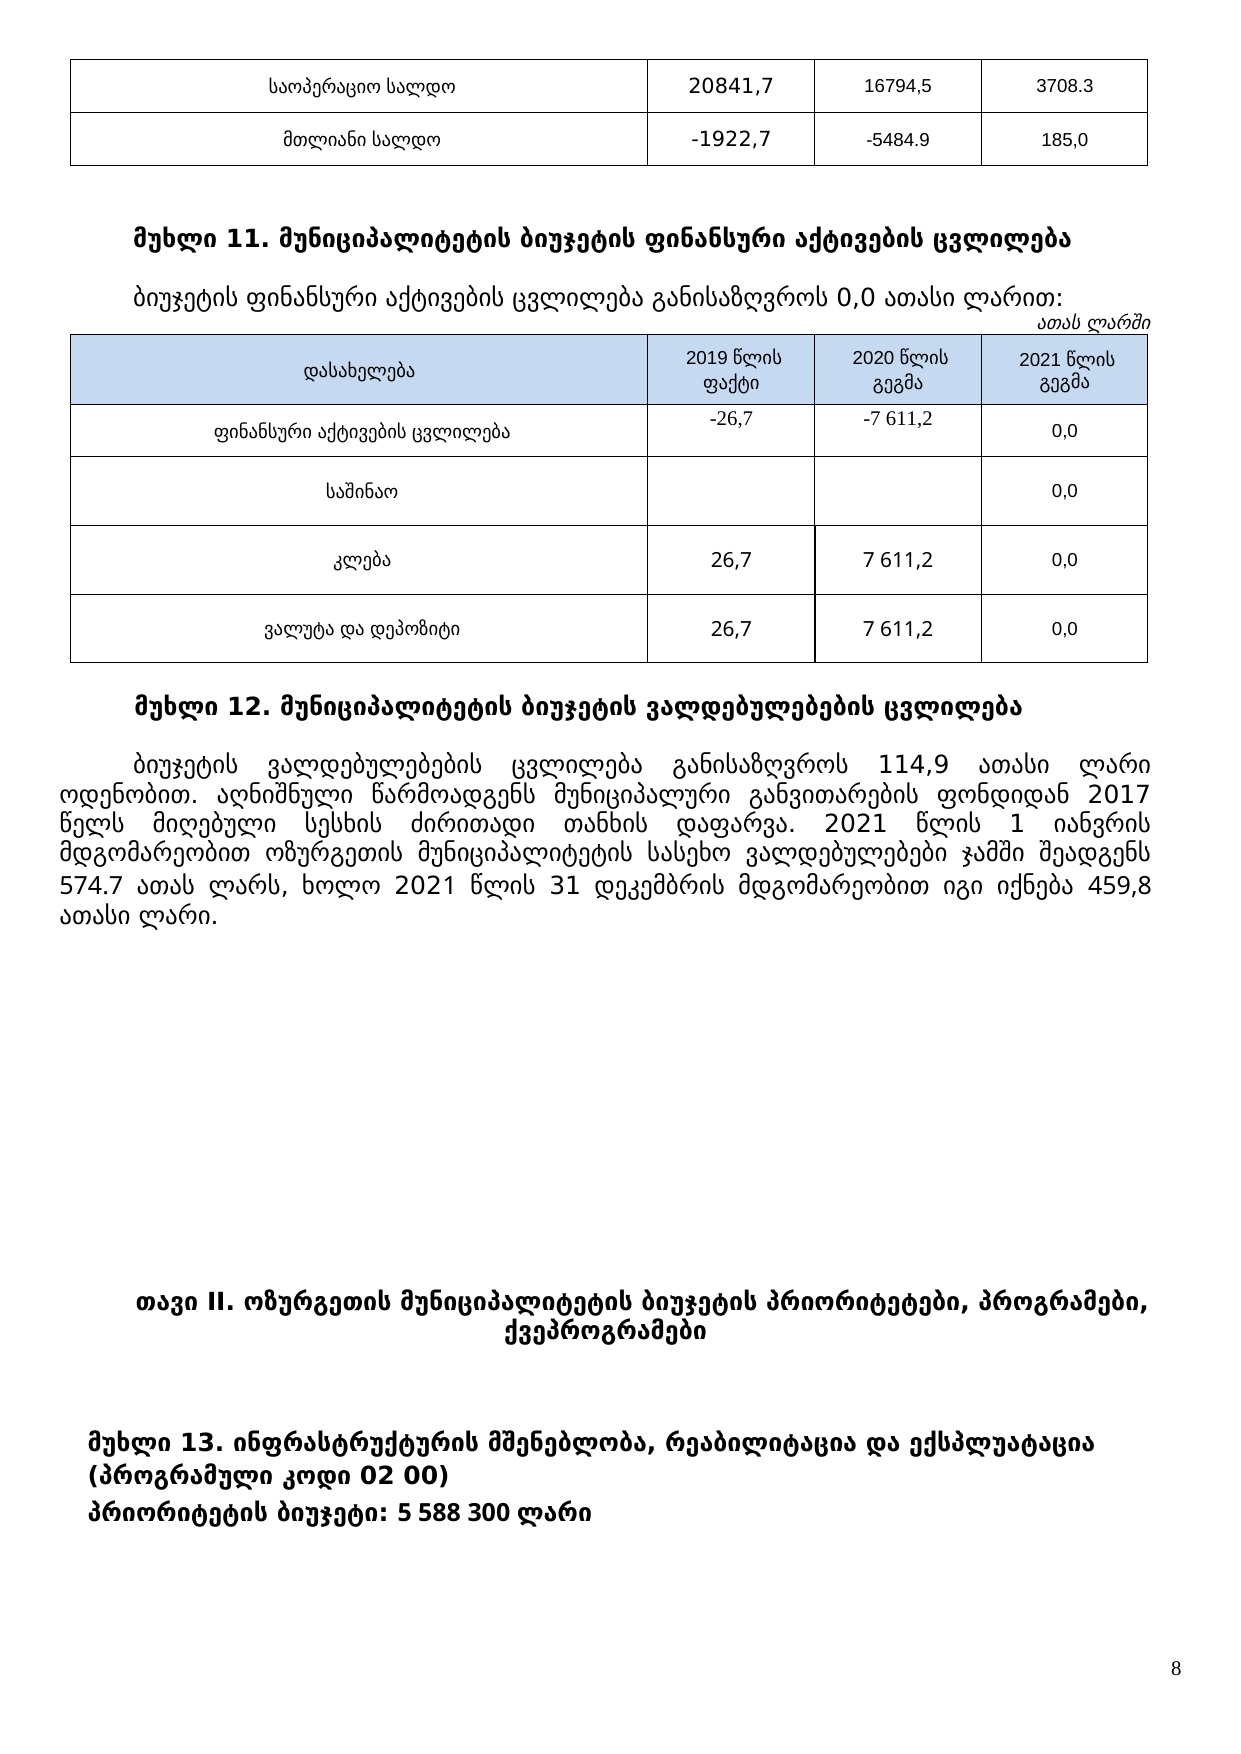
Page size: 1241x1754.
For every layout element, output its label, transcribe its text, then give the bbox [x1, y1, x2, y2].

text ათას ლარში [59, 312, 1152, 334]
list პრიორიტეტის ბიუჯეტი: 5 588 300 ლარი [87, 1495, 1181, 1529]
table_cell 3708.3 [982, 60, 1147, 112]
table_cell -5484.9 [815, 113, 981, 165]
table_cell საოპერაციო სალდო [71, 60, 647, 112]
table_cell [815, 457, 981, 525]
table_cell -7 611,2 [815, 405, 981, 456]
table_cell 7 611,2 [816, 595, 981, 662]
table_cell 7 611,2 [816, 526, 981, 593]
table_cell 20841,7 [648, 60, 814, 112]
text მუხლი 11. მუნიციპალიტეტის ბიუჯეტის ფინანსური აქტივების ცვლილება [59, 225, 1181, 254]
list (პროგრამული კოდი 02 00) [87, 1461, 1181, 1490]
table_header 2021 წლის გეგმა [982, 335, 1147, 404]
table_cell -1922,7 [648, 113, 814, 165]
table_cell მთლიანი სალდო [71, 113, 647, 165]
table_cell ფინანსური აქტივების ცვლილება [71, 405, 647, 456]
table_cell 0,0 [982, 457, 1147, 525]
table_cell 0,0 [982, 595, 1147, 662]
table_cell კლება [71, 526, 647, 593]
table_cell 0,0 [982, 405, 1147, 456]
table_cell 16794,5 [815, 60, 981, 112]
table_cell 26,7 [648, 526, 814, 593]
text მუხლი 12. მუნიციპალიტეტის ბიუჯეტის ვალდებულებების ცვლილება [59, 692, 1181, 722]
table_header 2019 წლის ფაქტი [648, 335, 814, 404]
table_cell 26,7 [648, 595, 814, 662]
table_cell 0,0 [982, 526, 1147, 593]
table_cell -26,7 [648, 405, 814, 456]
table_cell საშინაო [71, 457, 647, 525]
table_cell 185,0 [982, 113, 1147, 165]
text ბიუჯეტის ფინანსური აქტივების ცვლილება განისაზღვროს 0,0 ათასი ლარით: [59, 283, 1152, 312]
table_header დასახელება [71, 335, 647, 404]
table_cell ვალუტა და დეპოზიტი [71, 595, 647, 662]
table_header 2020 წლის გეგმა [815, 335, 981, 404]
text ბიუჯეტის ვალდებულებების ცვლილება განისაზღვროს 114,9 ათასი ლარი ოდენობით. აღნიშნული წარმოადგენს მუნიციპალური განვითარების ფონდიდან 2017 წელს მიღებული სესხის ძირითადი თანხის დაფარვა. 2021 წლის 1 იანვრის მდგომარეობით ოზურგეთის მუნიციპალიტეტის სასეხო ვალდებულებები ჯამში შეადგენს 574.7 ათას ლარს, ხოლო 2021 წლის 31 დეკემბრის მდგომარეობით იგი იქნება 459,8 ათასი ლარი. [59, 751, 1152, 931]
text თავი II. ოზურგეთის მუნიციპალიტეტის ბიუჯეტის პრიორიტეტები, პროგრამები, ქვეპროგრამები [59, 1287, 1152, 1345]
table_cell [648, 457, 814, 525]
list მუხლი 13. ინფრასტრუქტურის მშენებლობა, რეაბილიტაცია და ექსპლუატაცია [87, 1428, 1181, 1457]
